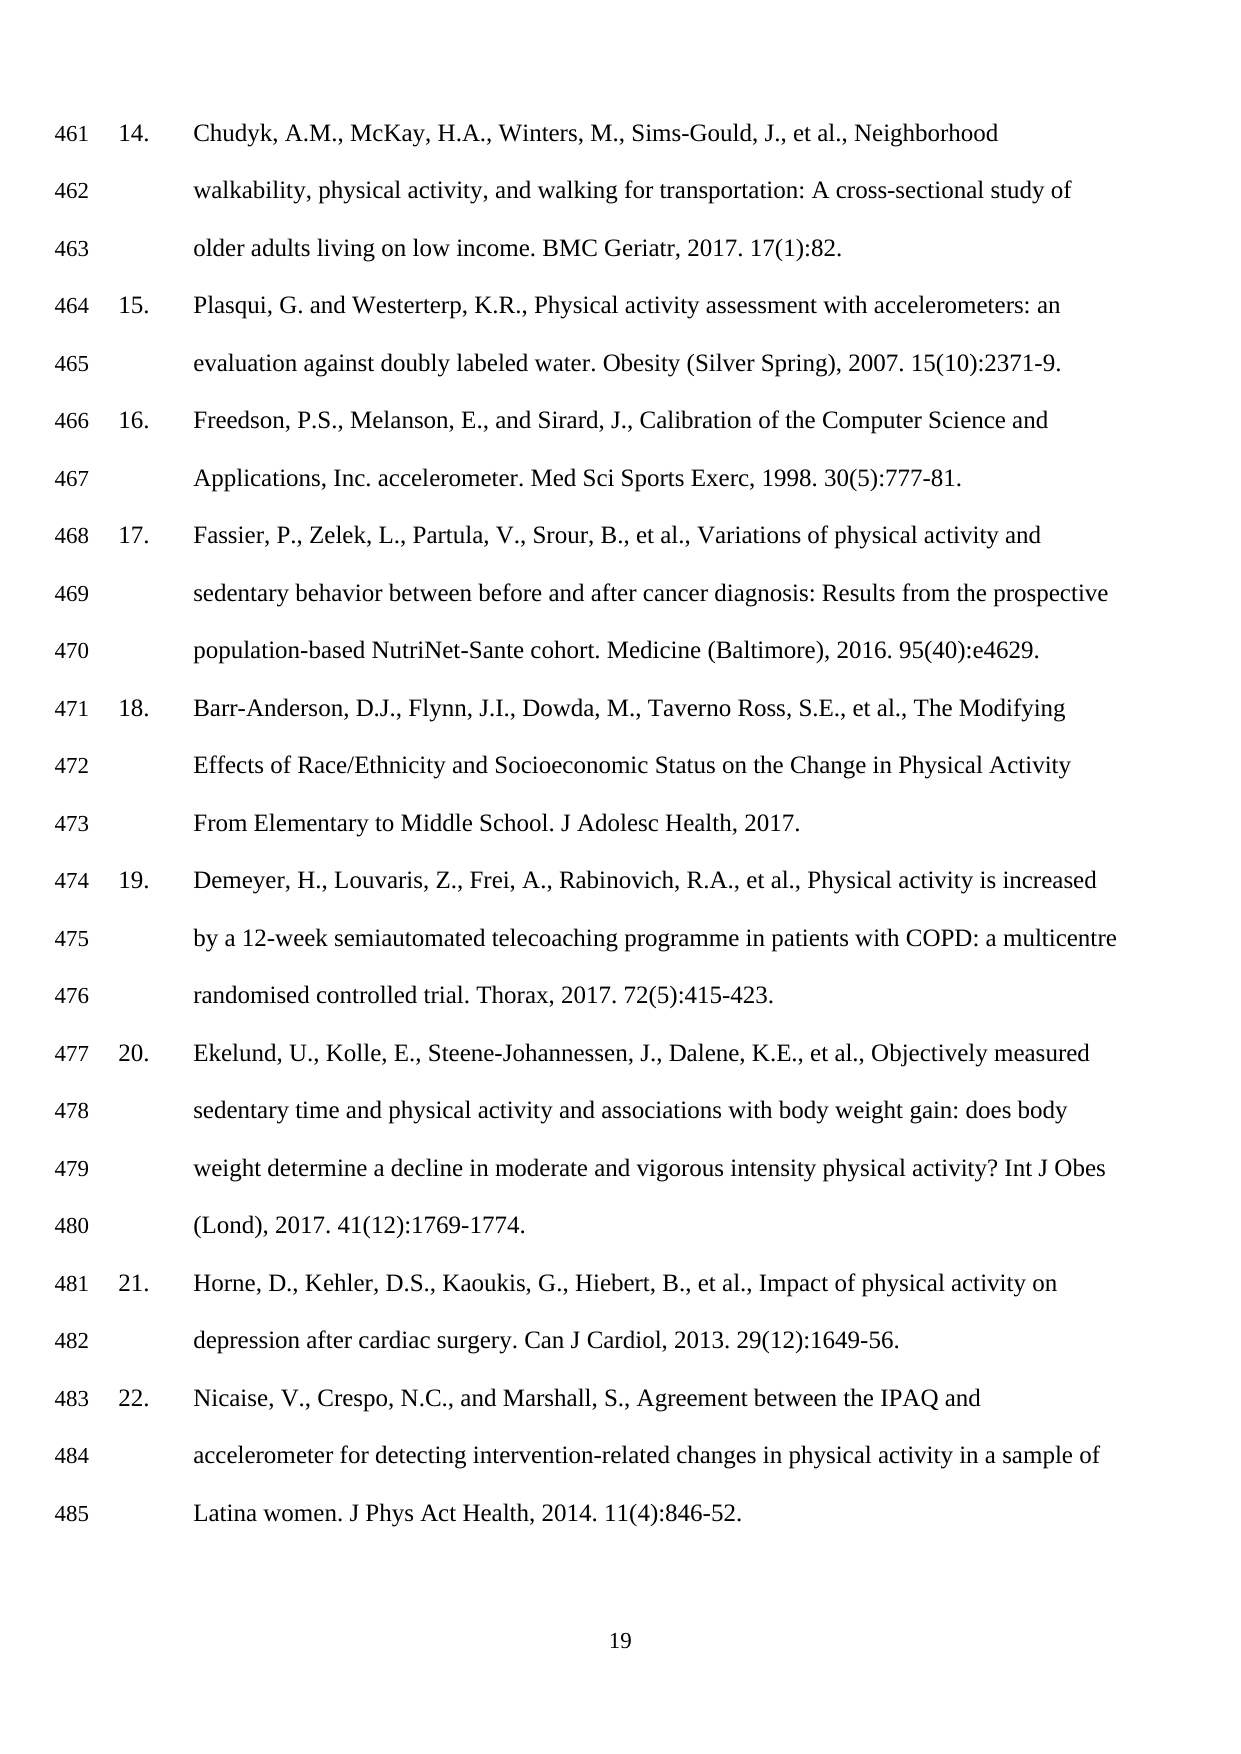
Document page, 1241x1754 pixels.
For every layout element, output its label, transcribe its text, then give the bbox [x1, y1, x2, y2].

text 21. Horne, D., Kehler, D.S., Kaoukis, G., Hiebert, B., et al., Impact of physical activity on depression after cardiac surgery. Can J Cardiol, 2013. 29(12):1649-56. [118, 1268, 1122, 1354]
text 15. Plasqui, G. and Westerterp, K.R., Physical activity assessment with accelerometers: an evaluation against doubly labeled water. Obesity (Silver Spring), 2007. 15(10):2371-9. [118, 291, 1122, 377]
text 17. Fassier, P., Zelek, L., Partula, V., Srour, B., et al., Variations of physical activity and sedentary behavior between before and after cancer diagnosis: Results from the prospective population-based NutriNet-Sante cohort. Medicine (Baltimore), 2016. 95(40):e4629. [118, 521, 1122, 664]
text 22. Nicaise, V., Crespo, N.C., and Marshall, S., Agreement between the IPAQ and accelerometer for detecting intervention-related changes in physical activity in a sample of Latina women. J Phys Act Health, 2014. 11(4):846-52. [118, 1383, 1122, 1527]
text 20. Ekelund, U., Kolle, E., Steene-Johannessen, J., Dalene, K.E., et al., Objectively measured sedentary time and physical activity and associations with body weight gain: does body weight determine a decline in moderate and vigorous intensity physical activity? Int J Obes (Lond), 2017. 41(12):1769-1774. [118, 1038, 1122, 1239]
text 19. Demeyer, H., Louvaris, Z., Frei, A., Rabinovich, R.A., et al., Physical activity is increased by a 12-week semiautomated telecoaching programme in patients with COPD: a multicentre randomised controlled trial. Thorax, 2017. 72(5):415-423. [118, 866, 1122, 1009]
text 18. Barr-Anderson, D.J., Flynn, J.I., Dowda, M., Taverno Ross, S.E., et al., The Modifying Effects of Race/Ethnicity and Socioeconomic Status on the Change in Physical Activity From Elementary to Middle School. J Adolesc Health, 2017. [118, 693, 1122, 837]
text 16. Freedson, P.S., Melanson, E., and Sirard, J., Calibration of the Computer Science and Applications, Inc. accelerometer. Med Sci Sports Exerc, 1998. 30(5):777-81. [118, 406, 1122, 492]
text 14. Chudyk, A.M., McKay, H.A., Winters, M., Sims-Gould, J., et al., Neighborhood walkability, physical activity, and walking for transportation: A cross-sectional study of older adults living on low income. BMC Geriatr, 2017. 17(1):82. [118, 118, 1122, 262]
